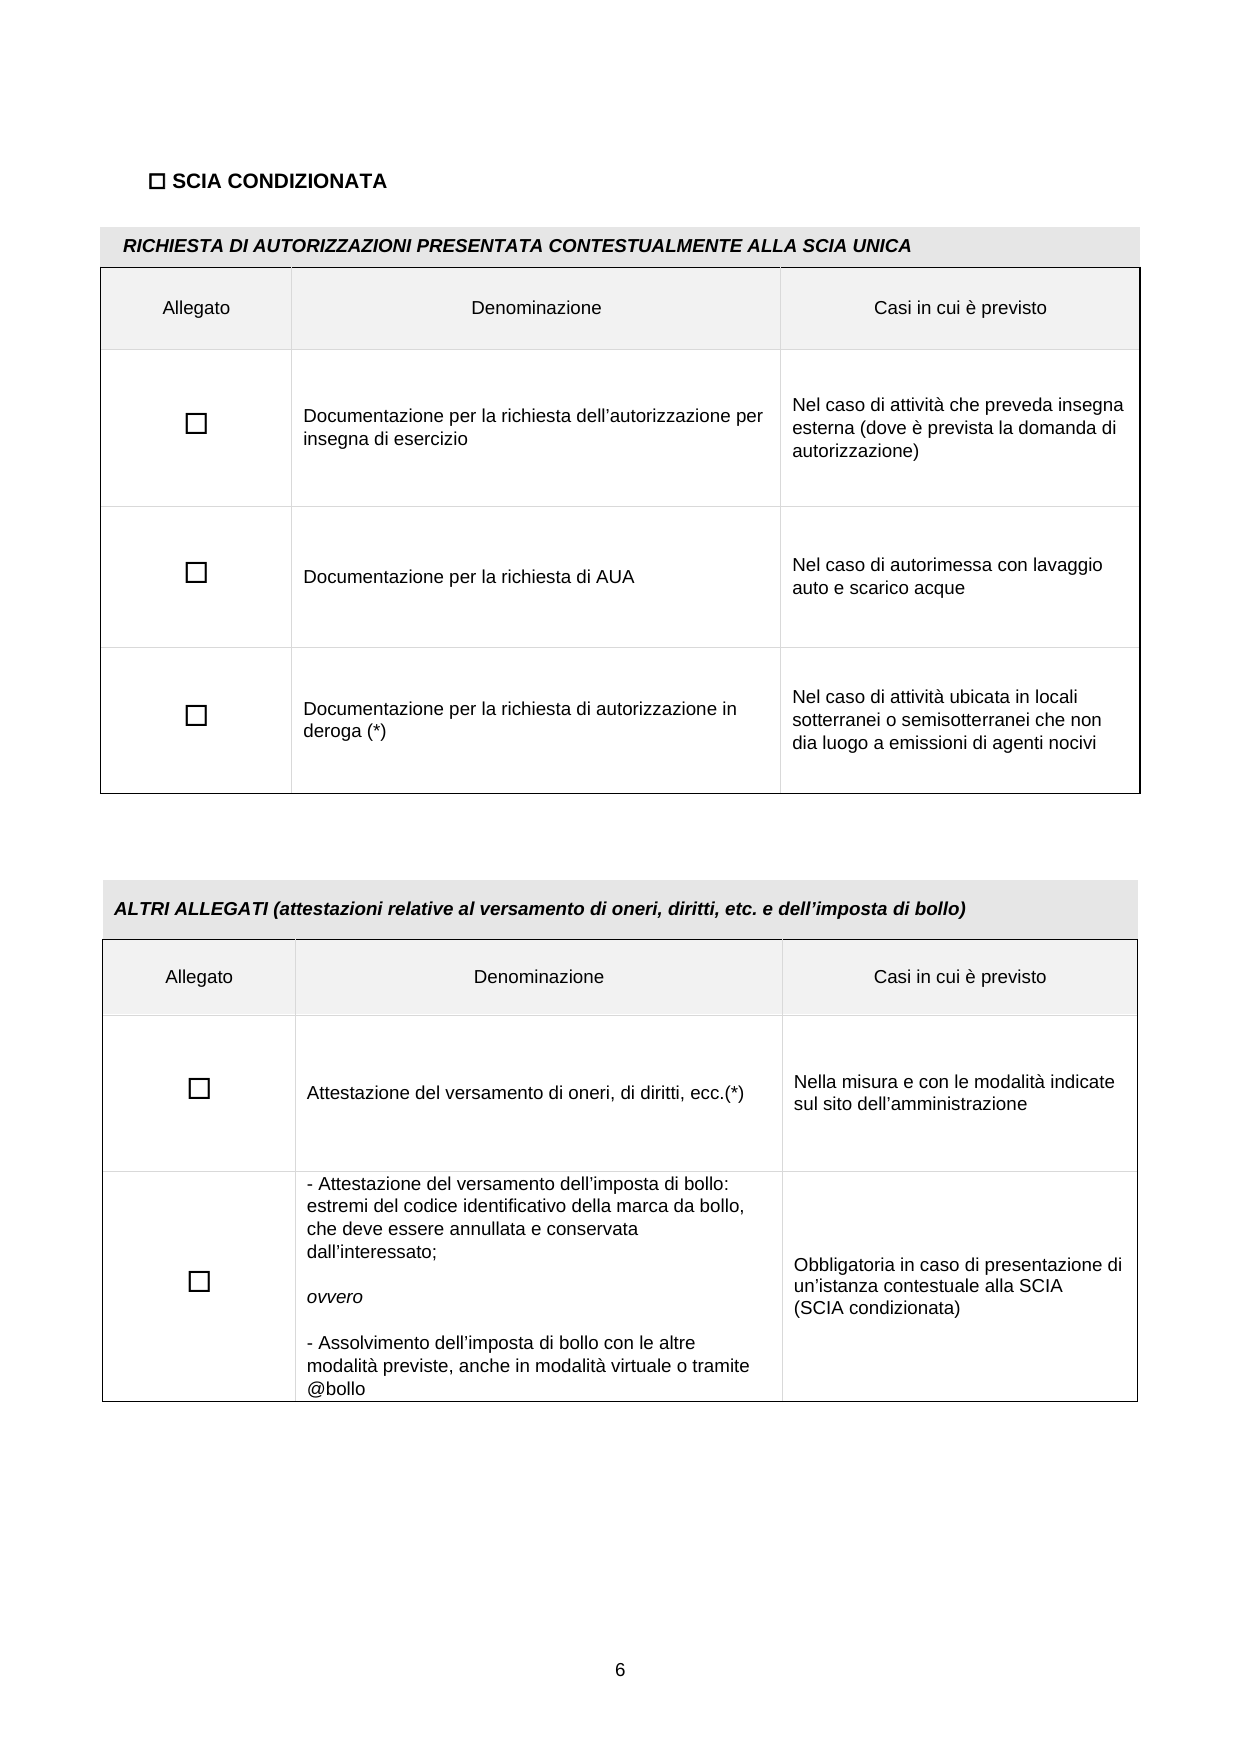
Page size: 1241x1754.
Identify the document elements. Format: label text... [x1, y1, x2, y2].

table_cell [103, 1016, 295, 1171]
table_header ALTRI ALLEGATI (attestazioni relative al versamento di oneri, diritti, etc. e dell’imposta di bollo) [103, 880, 1138, 939]
table_cell [101, 350, 291, 506]
table_cell Casi in cui è previsto [783, 940, 1137, 1014]
text SCIA CONDIZIONATA [148, 169, 1122, 193]
table_cell Documentazione per la richiesta dell’autorizzazione per insegna di esercizio [292, 350, 780, 506]
table_cell Obbligatoria in caso di presentazione di un’istanza contestuale alla SCIA (SCIA condizionata) [783, 1172, 1137, 1401]
table_cell Casi in cui è previsto [781, 268, 1139, 349]
table_cell Documentazione per la richiesta di autorizzazione in deroga (*) [292, 648, 780, 793]
table_cell Documentazione per la richiesta di AUA [292, 507, 780, 647]
table_cell [101, 648, 291, 793]
table_cell Allegato [103, 940, 295, 1014]
table_header [781, 227, 1140, 267]
table_cell Nel caso di autorimessa con lavaggio auto e scarico acque [781, 507, 1139, 647]
table_cell Nel caso di attività che preveda insegna esterna (dove è prevista la domanda di autorizzazione) [781, 350, 1139, 506]
table_cell - Attestazione del versamento dell’imposta di bollo: estremi del codice identificativo della marca da bollo, che deve essere annullata e conservata dall’interessato; ovvero - Assolvimento dell’imposta di bollo con le altre modalità previste, anche in modalità virtuale o tramite @bollo [296, 1172, 782, 1401]
table_cell Denominazione [296, 940, 782, 1014]
table_header [100, 227, 291, 267]
table_cell Nel caso di attività ubicata in locali sotterranei o semisotterranei che non dia luogo a emissioni di agenti nocivi [781, 648, 1139, 793]
table_cell Nella misura e con le modalità indicate sul sito dell’amministrazione [783, 1016, 1137, 1171]
table_cell [101, 507, 291, 647]
table_cell Denominazione [292, 268, 780, 349]
table_cell Allegato [101, 268, 291, 349]
table_cell [103, 1172, 295, 1401]
table_cell Attestazione del versamento di oneri, di diritti, ecc.(*) [296, 1016, 782, 1171]
